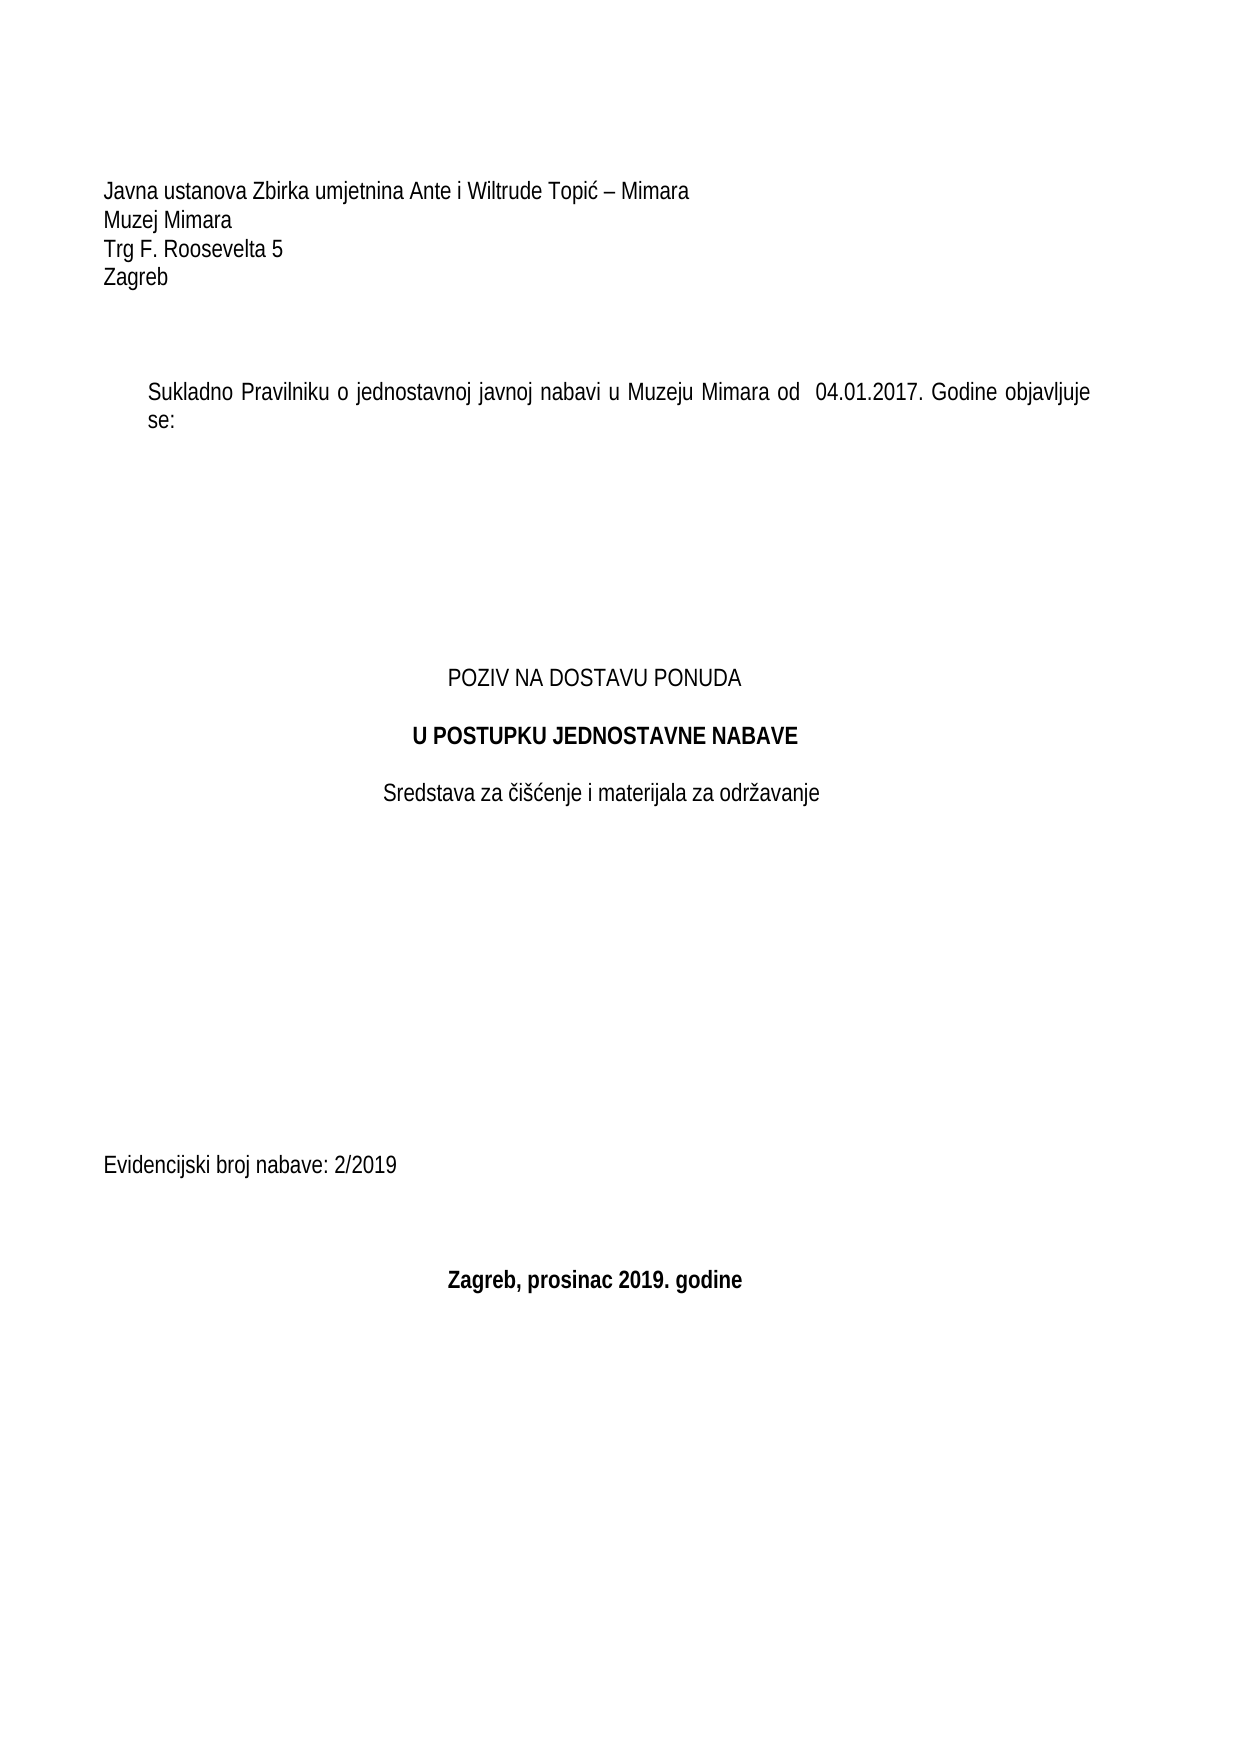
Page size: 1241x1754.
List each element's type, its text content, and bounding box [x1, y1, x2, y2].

text Evidencijski broj nabave: 2/2019 [103, 1150, 1093, 1179]
text Zagreb, prosinac 2019. godine [373, 1265, 1093, 1293]
text Sredstava za čišćenje i materijala za održavanje [298, 778, 1093, 807]
text Trg F. Roosevelta 5 [103, 233, 1211, 262]
text U POSTUPKU JEDNOSTAVNE NABAVE [373, 721, 1093, 749]
text Sukladno Pravilniku o jednostavnoj javnoj nabavi u Muzeju Mimara od 04.01.2017. Godine objavljuje se: [148, 377, 1093, 434]
text Javna ustanova Zbirka umjetnina Ante i Wiltrude Topić – Mimara [103, 176, 1211, 205]
text Muzej Mimara [103, 205, 1211, 233]
text Zagreb [103, 262, 1211, 291]
text POZIV NA DOSTAVU PONUDA [448, 663, 1211, 692]
